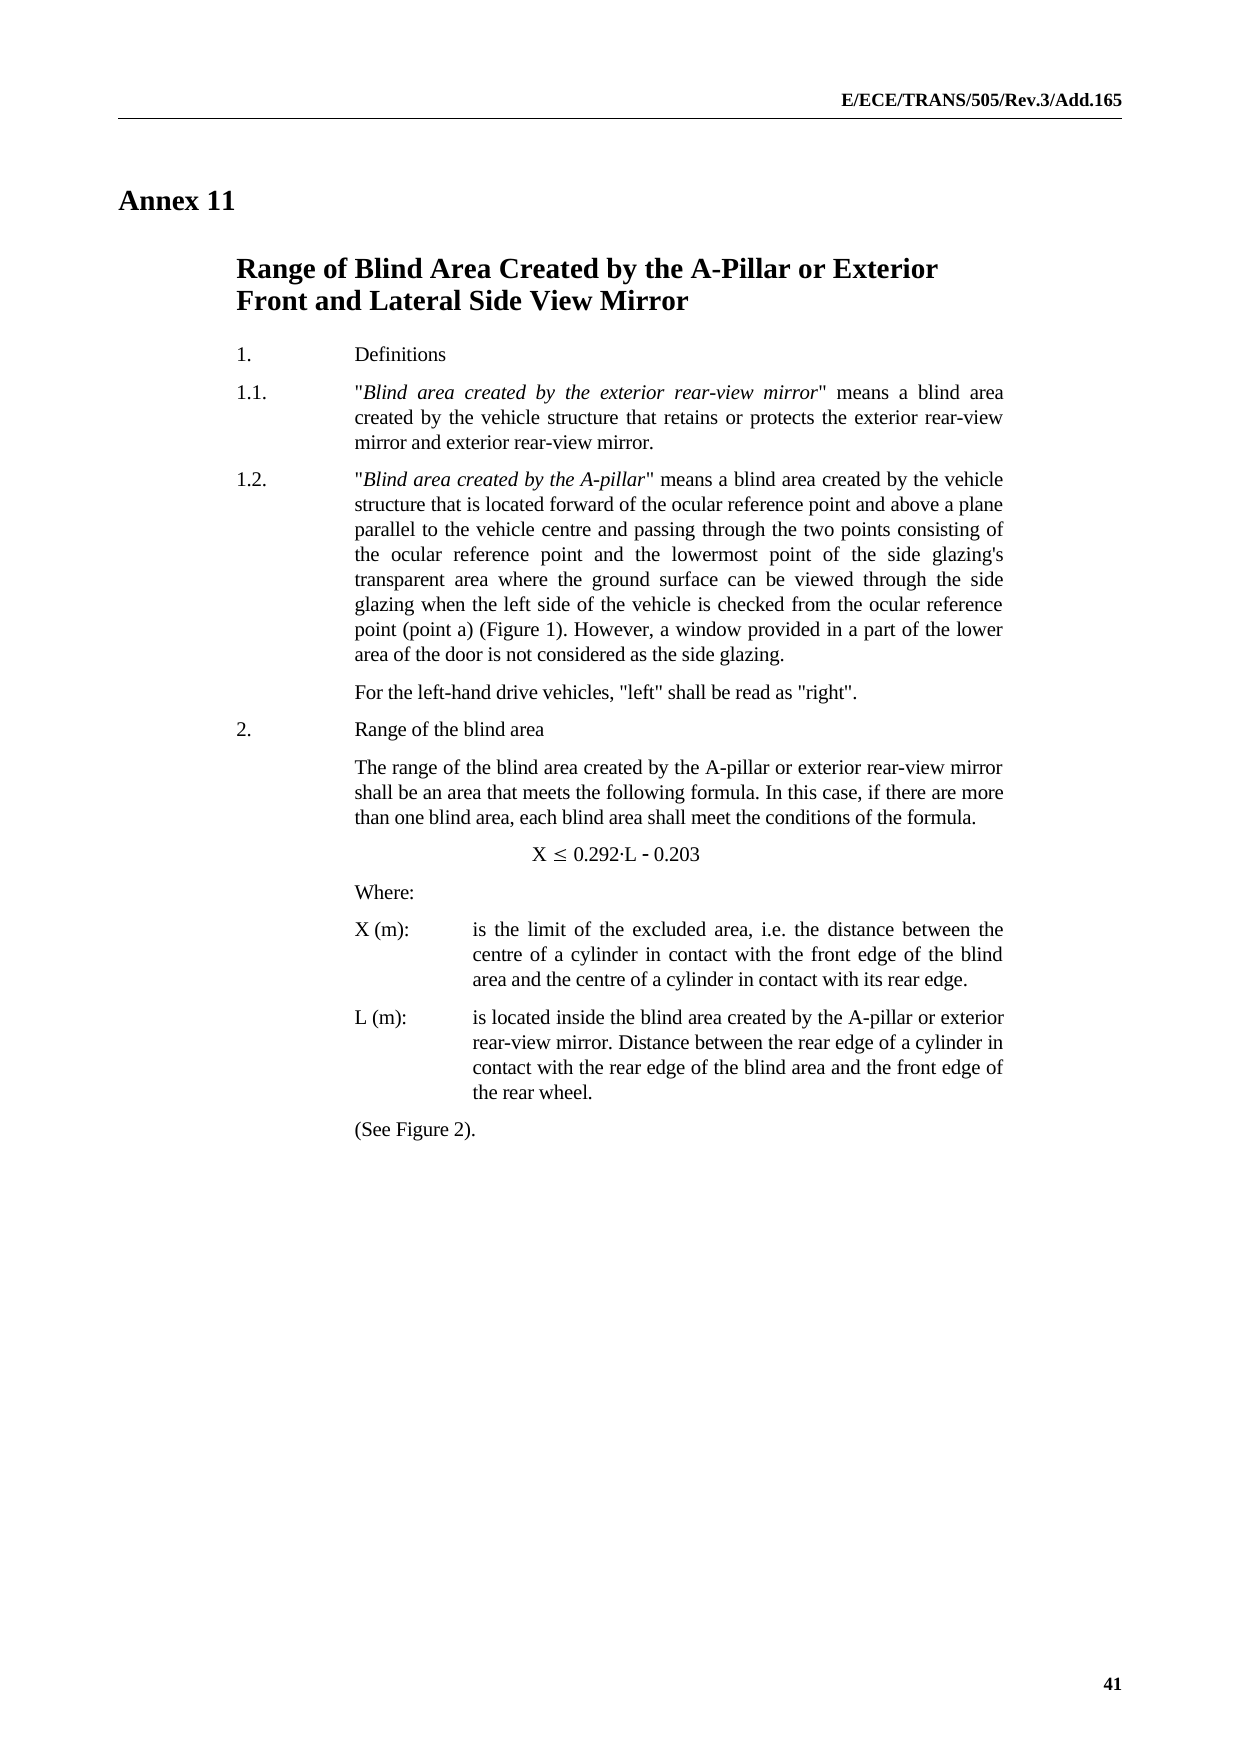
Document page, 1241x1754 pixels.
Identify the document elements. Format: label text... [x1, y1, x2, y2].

text Range of Blind Area Created by the A-Pillar or Exterior Front and Lateral Side View Mirror [118, 254, 1004, 316]
text 2. Range of the blind area [236, 716, 1004, 741]
text 1. Definitions [236, 341, 1004, 366]
text X (m): is the limit of the excluded area, i.e. the distance between the centre of a cylinder in contact with the front edge of the blind area and the centre of a cylinder in contact with its rear edge. [236, 916, 1004, 991]
text 1.1. "Blind area created by the exterior rear-view mirror" means a blind area created by the vehicle structure that retains or protects the exterior rear-view mirror and exterior rear-view mirror. [236, 379, 1004, 454]
text L (m): is located inside the blind area created by the A-pillar or exterior rear-view mirror. Distance between the rear edge of a cylinder in contact with the rear edge of the blind area and the front edge of the rear wheel. [236, 1004, 1004, 1104]
text Where: [236, 879, 1004, 904]
text Annex 11 [118, 185, 1004, 216]
text 1.2. "Blind area created by the A-pillar" means a blind area created by the vehicle structure that is located forward of the ocular reference point and above a plane parallel to the vehicle centre and passing through the two points consisting of the ocular reference point and the lowermost point of the side glazing's transparent area where the ground surface can be viewed through the side glazing when the left side of the vehicle is checked from the ocular reference point (point a) (Figure 1). However, a window provided in a part of the lower area of the door is not considered as the side glazing. [236, 466, 1004, 666]
text (See Figure 2). [236, 1116, 1004, 1141]
text For the left-hand drive vehicles, "left" shall be read as "right". [236, 679, 1004, 704]
text The range of the blind area created by the A-pillar or exterior rear-view mirror shall be an area that meets the following formula. In this case, if there are more than one blind area, each blind area shall meet the conditions of the formula. [236, 754, 1004, 829]
text X 0.292∙L 0.203 [236, 841, 1004, 866]
